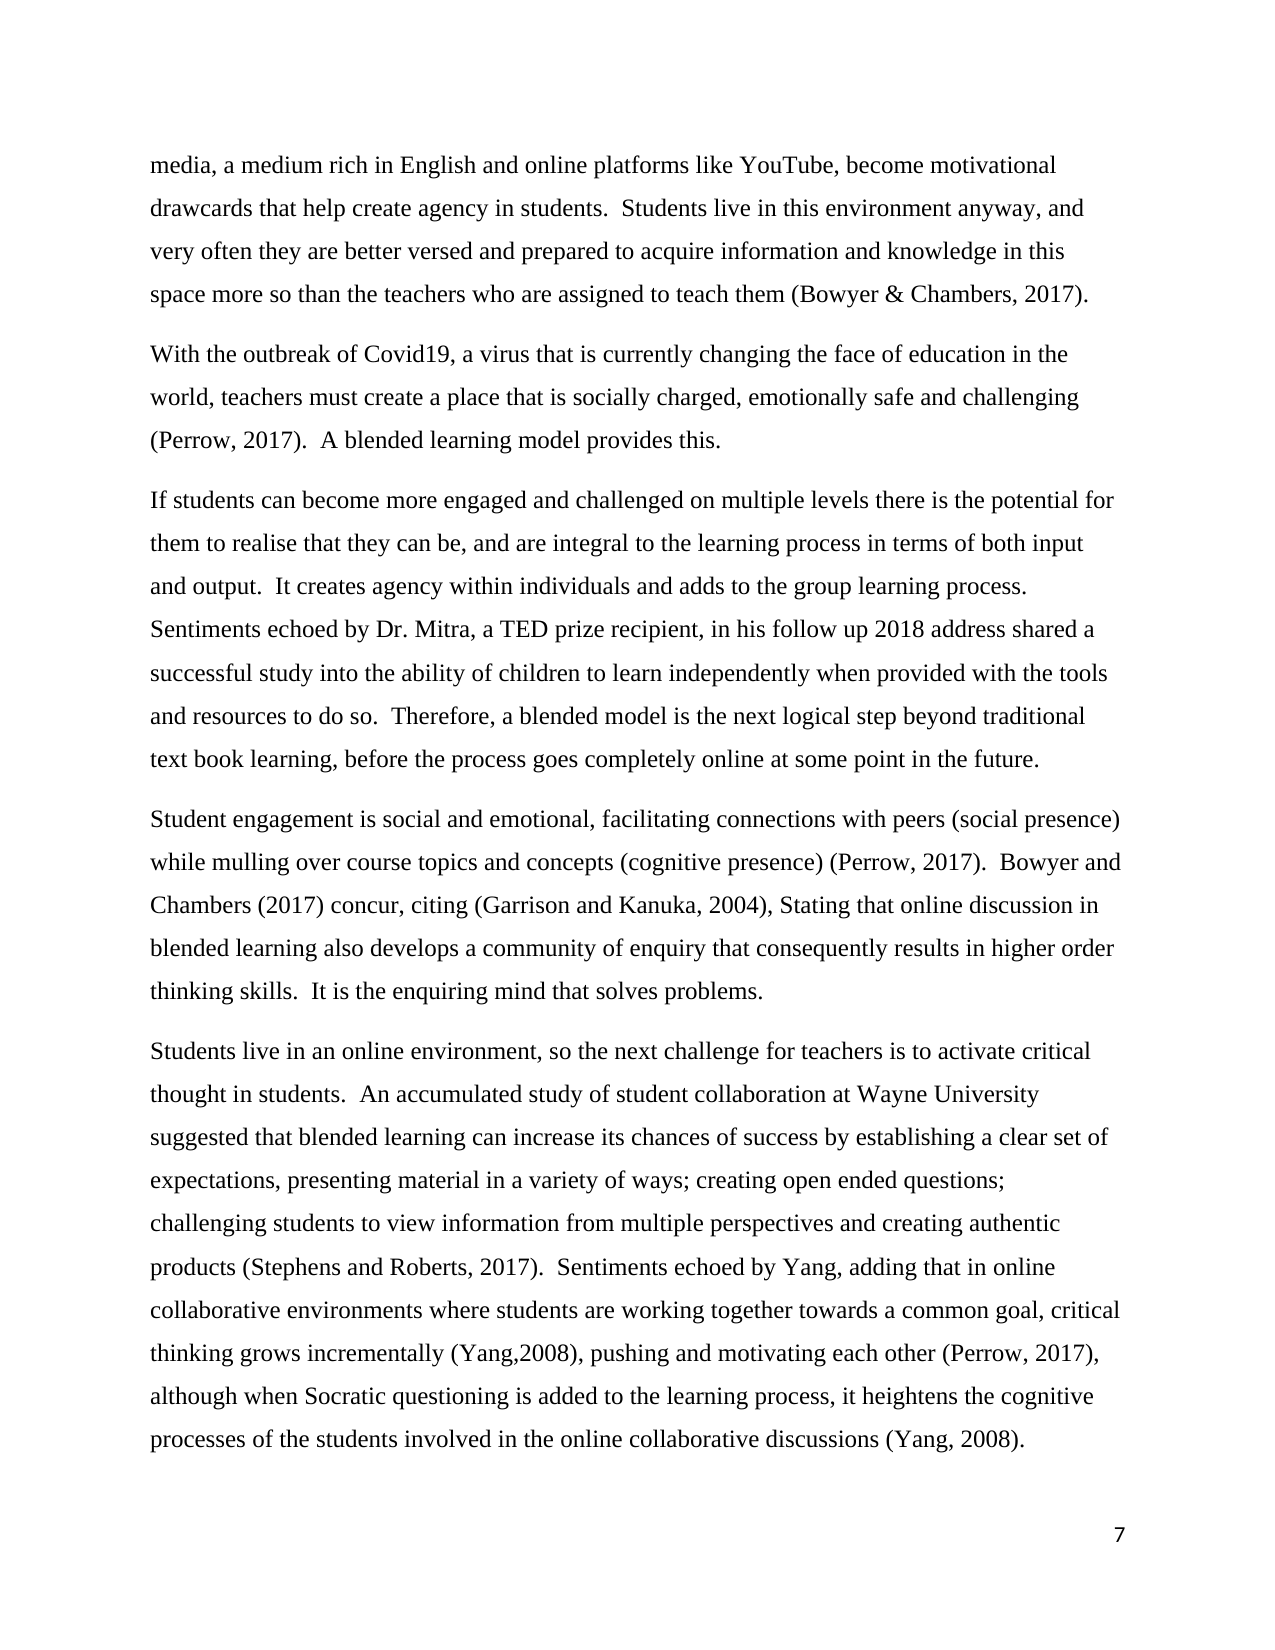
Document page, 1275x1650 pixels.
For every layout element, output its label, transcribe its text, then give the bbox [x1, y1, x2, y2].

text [150, 150, 1125, 308]
text If students can become more engaged and challenged on multiple levels there is the potential for them to realise that they can be, and are integral to the learning process in terms of both input and output. It creates agency within individuals and adds to the group learning process. Sentiments echoed by Dr. Mitra, a TED prize recipient, in his follow up 2018 address shared a successful study into the ability of children to learn independently when provided with the tools and resources to do so. Therefore, a blended model is the next logical step beyond traditional text book learning, before the process goes completely online at some point in the future. [150, 485, 1125, 773]
text With the outbreak of Covid19, a virus that is currently changing the face of education in the world, teachers must create a place that is socially charged, emotionally safe and challenging (Perrow, 2017). A blended learning model provides this. [150, 339, 1125, 454]
text Student engagement is social and emotional, facilitating connections with peers (social presence) while mulling over course topics and concepts (cognitive presence) (Perrow, 2017). Bowyer and Chambers (2017) concur, citing (Garrison and Kanuka, 2004), Stating that online discussion in blended learning also develops a community of enquiry that consequently results in higher order thinking skills. It is the enquiring mind that solves problems. [150, 804, 1125, 1005]
text Students live in an online environment, so the next challenge for teachers is to activate critical thought in students. An accumulated study of student collaboration at Wayne University suggested that blended learning can increase its chances of success by establishing a clear set of expectations, presenting material in a variety of ways; creating open ended questions; challenging students to view information from multiple perspectives and creating authentic products (Stephens and Roberts, 2017). Sentiments echoed by Yang, adding that in online collaborative environments where students are working together towards a common goal, critical thinking grows incrementally (Yang,2008), pushing and motivating each other (Perrow, 2017), although when Socratic questioning is added to the learning process, it heightens the cognitive processes of the students involved in the online collaborative discussions (Yang, 2008). [150, 1036, 1125, 1453]
